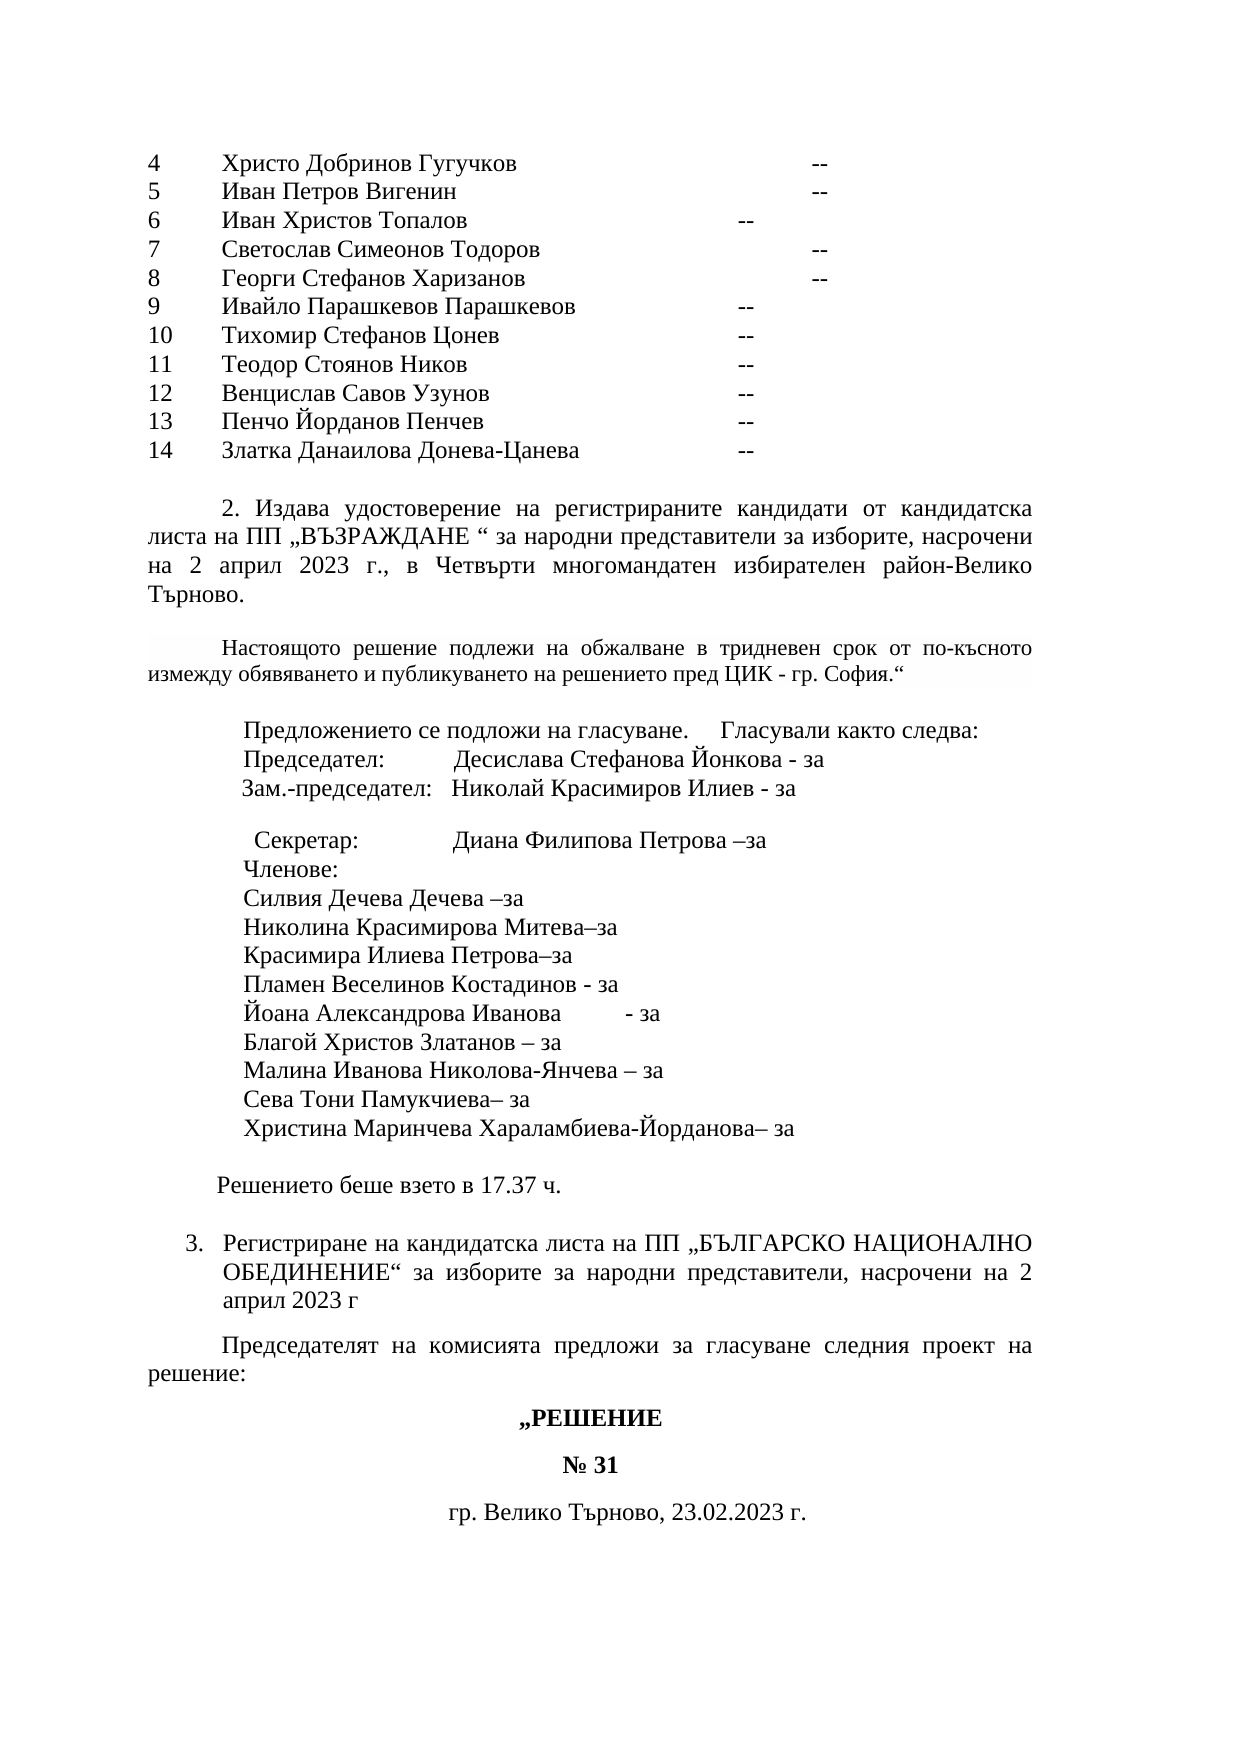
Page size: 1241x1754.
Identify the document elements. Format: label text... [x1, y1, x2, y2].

text Силвия Дечева Дечева –за [185, 883, 1093, 912]
list Регистриране на кандидатска листа на ПП „БЪЛГАРСКО НАЦИОНАЛНО ОБЕДИНЕНИЕ“ за изборите за народни представители, насрочени на 2 април 2023 г [185, 1228, 1033, 1314]
text Благой Христов Златанов – за [148, 1027, 1093, 1055]
text 11 Теодор Стоянов Ников -- [148, 349, 1033, 378]
text 2. Издава удостоверение на регистрираните кандидати от кандидатска листа на ПП „ВЪЗРАЖДАНЕ “ за народни представители за изборите, насрочени на 2 април 2023 г., в Четвърти многомандатен избирателен район-Велико Търново. [148, 493, 1033, 608]
text 14 Златка Данаилова Донева-Цанева -- [148, 435, 1033, 464]
text Христина Маринчева Хараламбиева-Йорданова– за [755, 1113, 1093, 1142]
text 8 Георги Стефанов Харизанов -- [148, 263, 1033, 291]
text Пламен Веселинов Костадинов - за [148, 969, 1093, 998]
text Председател: Десислава Стефанова Йонкова - за [148, 744, 1093, 773]
text 10 Тихомир Стефанов Цонев -- [148, 320, 1033, 349]
text 9 Ивайло Парашкевов Парашкевов -- [148, 291, 1033, 320]
text 6 Иван Христов Топалов -- [148, 205, 1033, 234]
text Николина Красимирова Митева–за [148, 912, 1093, 940]
text Настоящото решение подлежи на обжалване в тридневен срок от по-късното измежду обявяването и публикуването на решението пред ЦИК - гр. София.“ [148, 634, 1033, 687]
text Сева Тони Памукчиева– за [490, 1084, 1093, 1113]
text 13 Пенчо Йорданов Пенчев -- [148, 406, 1033, 435]
text гр. Велико Търново, 23.02.2023 г. [148, 1497, 1033, 1526]
text 5 Иван Петров Вигенин -- [148, 176, 1033, 205]
text Секретар: Диана Филипова Петрова –за [148, 825, 1093, 854]
text Йоана Александрова Иванова - за [148, 998, 1093, 1027]
text Членове: [148, 854, 1093, 883]
text Предложението се подложи на гласуване. Гласували както следва: [148, 715, 1093, 744]
text Красимира Илиева Петрова–за [148, 940, 1093, 969]
text Председателят на комисията предложи за гласуване следния проект на решение: [148, 1330, 1033, 1387]
text 12 Венцислав Савов Узунов -- [148, 378, 1033, 406]
text Решението беше взето в 17.37 ч. [148, 1170, 1093, 1199]
text Зам.-председател: Николай Красимиров Илиев - за [148, 773, 1093, 802]
text 4 Христо Добринов Гугучков -- [148, 148, 1033, 176]
text „РЕШЕНИЕ [148, 1403, 1033, 1432]
text 7 Светослав Симеонов Тодоров -- [148, 234, 1033, 263]
text № 31 [148, 1450, 1033, 1479]
text Малина Иванова Николова-Янчева – за [148, 1055, 1093, 1084]
